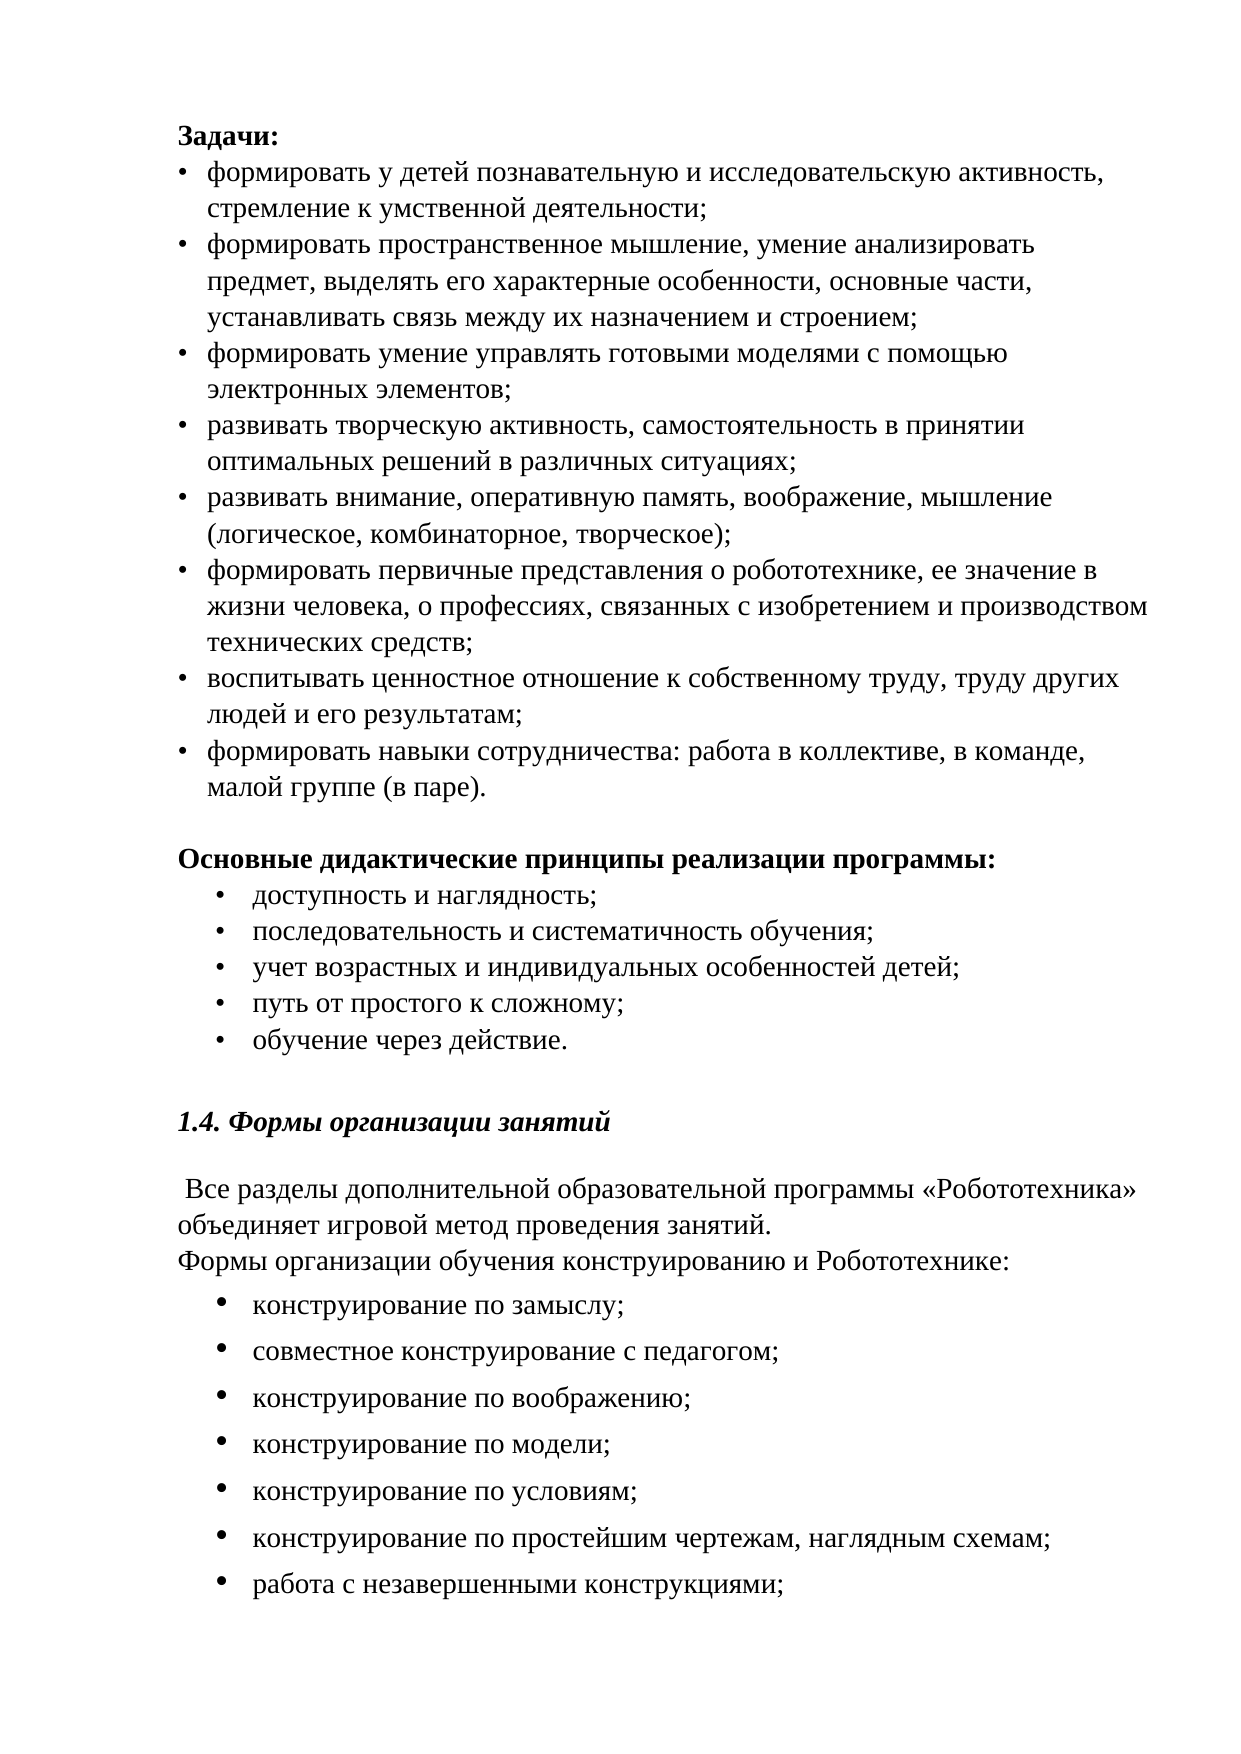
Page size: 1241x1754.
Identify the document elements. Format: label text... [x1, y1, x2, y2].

text 1.4. Формы организации занятий [177, 1104, 1152, 1138]
text Задачи: [177, 118, 1152, 152]
list формировать навыки сотрудничества: работа в коллективе, в команде, малой группе (в паре). [177, 733, 1152, 802]
text Формы организации обучения конструированию и Робототехнике: [177, 1243, 1152, 1277]
list воспитывать ценностное отношение к собственному труду, труду других людей и его результатам; [177, 660, 1152, 730]
list конструирование по простейшим чертежам, наглядным схемам; [215, 1512, 1152, 1555]
list путь от простого к сложному; [215, 986, 1152, 1019]
text Все разделы дополнительной образовательной программы «Робототехника» объединяет игровой метод проведения занятий. [177, 1171, 1152, 1241]
list развивать творческую активность, самостоятельность в принятии оптимальных решений в различных ситуациях; [177, 407, 1152, 477]
list учет возрастных и индивидуальных особенностей детей; [215, 949, 1152, 983]
list работа с незавершенными конструкциями; [215, 1559, 1152, 1602]
list формировать у детей познавательную и исследовательскую активность, стремление к умственной деятельности; [177, 154, 1152, 224]
list формировать умение управлять готовыми моделями с помощью электронных элементов; [177, 335, 1152, 405]
list конструирование по воображению; [215, 1372, 1152, 1416]
list конструирование по условиям; [215, 1466, 1152, 1509]
text Основные дидактические принципы реализации программы: [177, 841, 1152, 874]
list развивать внимание, оперативную память, воображение, мышление (логическое, комбинаторное, творческое); [177, 479, 1152, 549]
list доступность и наглядность; [215, 877, 1152, 911]
list формировать первичные представления о робототехнике, ее значение в жизни человека, о профессиях, связанных с изобретением и производством технических средств; [177, 552, 1152, 658]
list обучение через действие. [215, 1022, 1152, 1055]
list конструирование по замыслу; [215, 1279, 1152, 1322]
list последовательность и систематичность обучения; [215, 913, 1152, 947]
list конструирование по модели; [215, 1419, 1152, 1462]
list формировать пространственное мышление, умение анализировать предмет, выделять его характерные особенности, основные части, устанавливать связь между их назначением и строением; [177, 227, 1152, 332]
list совместное конструирование с педагогом; [215, 1326, 1152, 1369]
